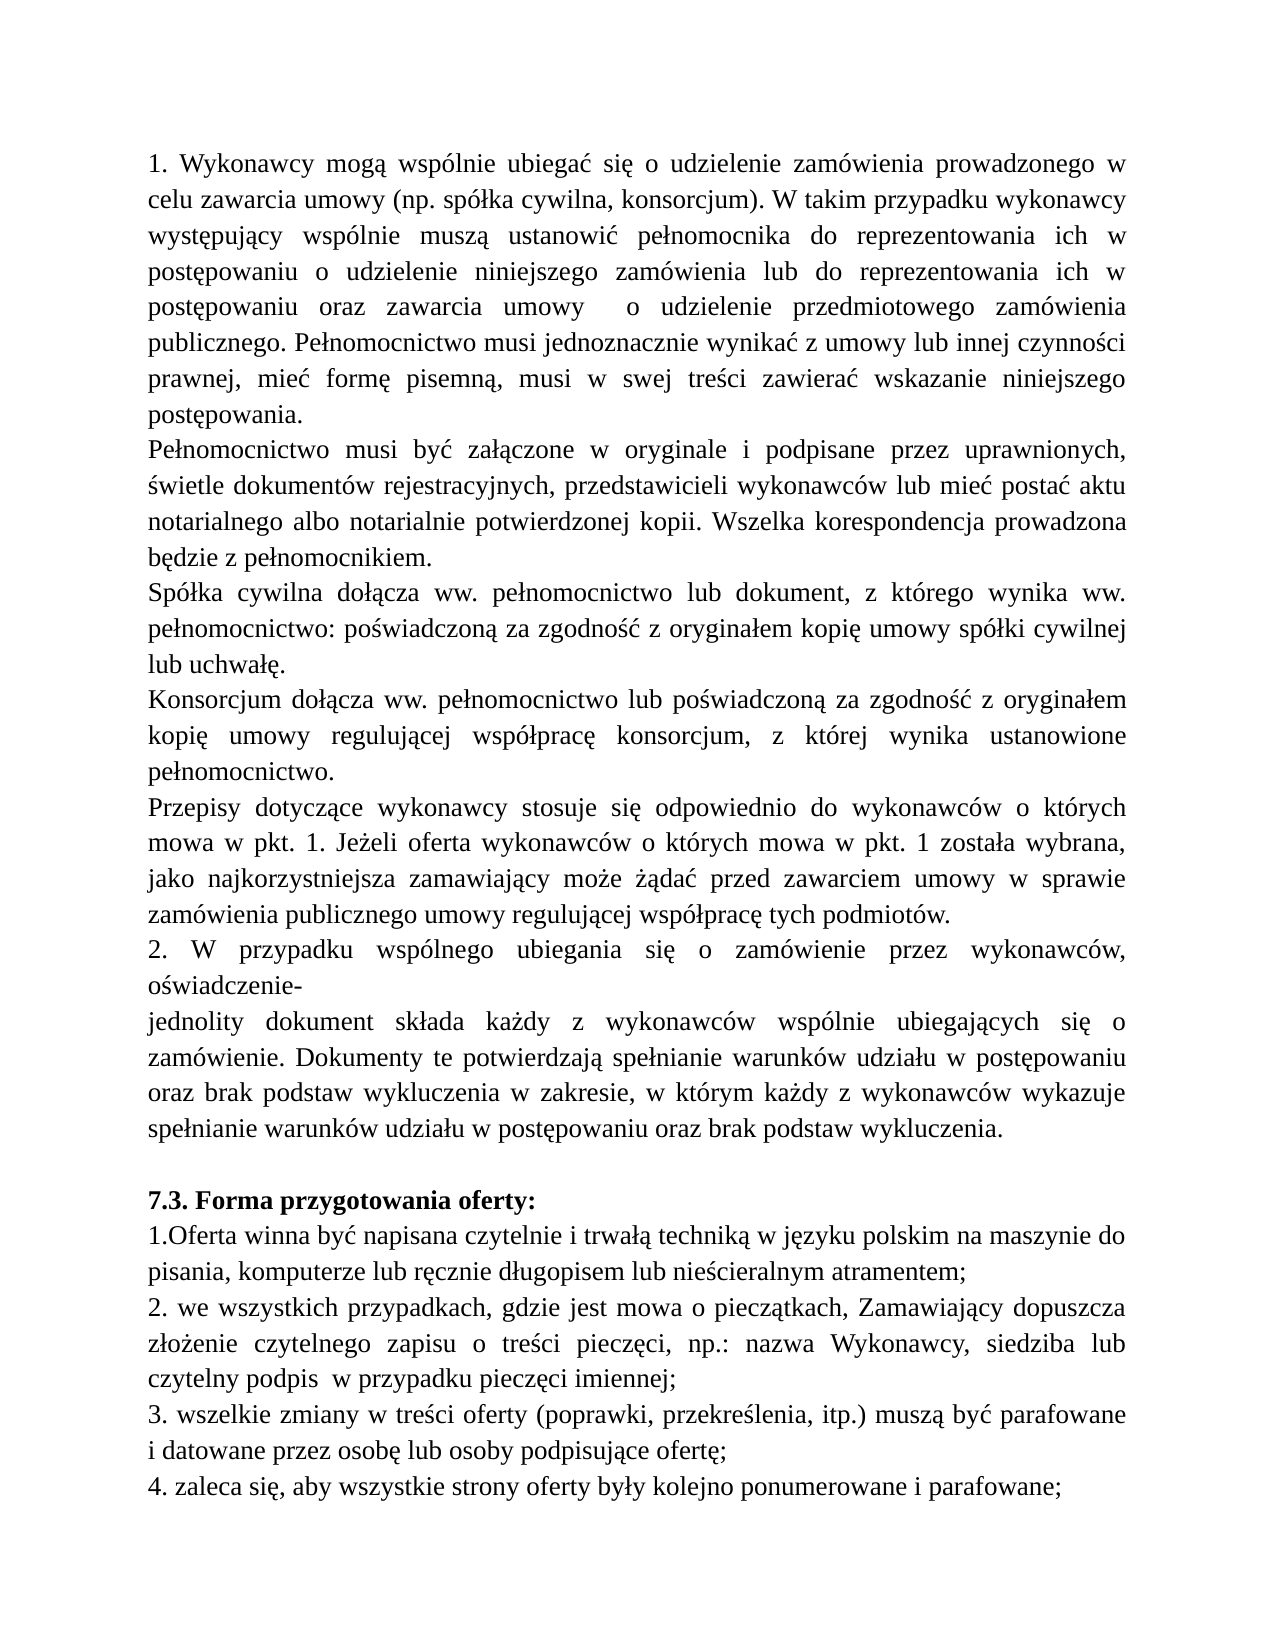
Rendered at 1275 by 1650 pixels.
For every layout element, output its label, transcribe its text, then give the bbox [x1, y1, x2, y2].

text 1. Wykonawcy mogą wspólnie ubiegać się o udzielenie zamówienia prowadzonego w celu zawarcia umowy (np. spółka cywilna, konsorcjum). W takim przypadku wykonawcy występujący wspólnie muszą ustanowić pełnomocnika do reprezentowania ich w postępowaniu o udzielenie niniejszego zamówienia lub do reprezentowania ich w postępowaniu oraz zawarcia umowy o udzielenie przedmiotowego zamówienia publicznego. Pełnomocnictwo musi jednoznacznie wynikać z umowy lub innej czynności prawnej, mieć formę pisemną, musi w swej treści zawierać wskazanie niniejszego postępowania. [148, 148, 1127, 429]
text Spółka cywilna dołącza ww. pełnomocnictwo lub dokument, z którego wynika ww. pełnomocnictwo: poświadczoną za zgodność z oryginałem kopię umowy spółki cywilnej lub uchwałę. [148, 576, 1127, 679]
text 3. wszelkie zmiany w treści oferty (poprawki, przekreślenia, itp.) muszą być parafowane i datowane przez osobę lub osoby podpisujące ofertę; [148, 1398, 1127, 1465]
text 2. W przypadku wspólnego ubiegania się o zamówienie przez wykonawców, oświadczenie- [148, 934, 1127, 1001]
text Przepisy dotyczące wykonawcy stosuje się odpowiednio do wykonawców o których mowa w pkt. 1. Jeżeli oferta wykonawców o których mowa w pkt. 1 została wybrana, jako najkorzystniejsza zamawiający może żądać przed zawarciem umowy w sprawie zamówienia publicznego umowy regulującej współpracę tych podmiotów. [148, 791, 1127, 929]
text Konsorcjum dołącza ww. pełnomocnictwo lub poświadczoną za zgodność z oryginałem kopię umowy regulującej współpracę konsorcjum, z której wynika ustanowione pełnomocnictwo. [148, 683, 1127, 786]
text 1.Oferta winna być napisana czytelnie i trwałą techniką w języku polskim na maszynie do pisania, komputerze lub ręcznie długopisem lub nieścieralnym atramentem; [148, 1219, 1127, 1286]
text 4. zaleca się, aby wszystkie strony oferty były kolejno ponumerowane i parafowane; [148, 1469, 1127, 1501]
text 7.3. Forma przygotowania oferty: [148, 1184, 1127, 1215]
text Pełnomocnictwo musi być załączone w oryginale i podpisane przez uprawnionych, świetle dokumentów rejestracyjnych, przedstawicieli wykonawców lub mieć postać aktu notarialnego albo notarialnie potwierdzonej kopii. Wszelka korespondencja prowadzona będzie z pełnomocnikiem. [148, 433, 1127, 572]
text 2. we wszystkich przypadkach, gdzie jest mowa o pieczątkach, Zamawiający dopuszcza złożenie czytelnego zapisu o treści pieczęci, np.: nazwa Wykonawcy, siedziba lub czytelny podpis w przypadku pieczęci imiennej; [148, 1291, 1127, 1393]
text jednolity dokument składa każdy z wykonawców wspólnie ubiegających się o zamówienie. Dokumenty te potwierdzają spełnianie warunków udziału w postępowaniu oraz brak podstaw wykluczenia w zakresie, w którym każdy z wykonawców wykazuje spełnianie warunków udziału w postępowaniu oraz brak podstaw wykluczenia. [148, 1005, 1127, 1143]
